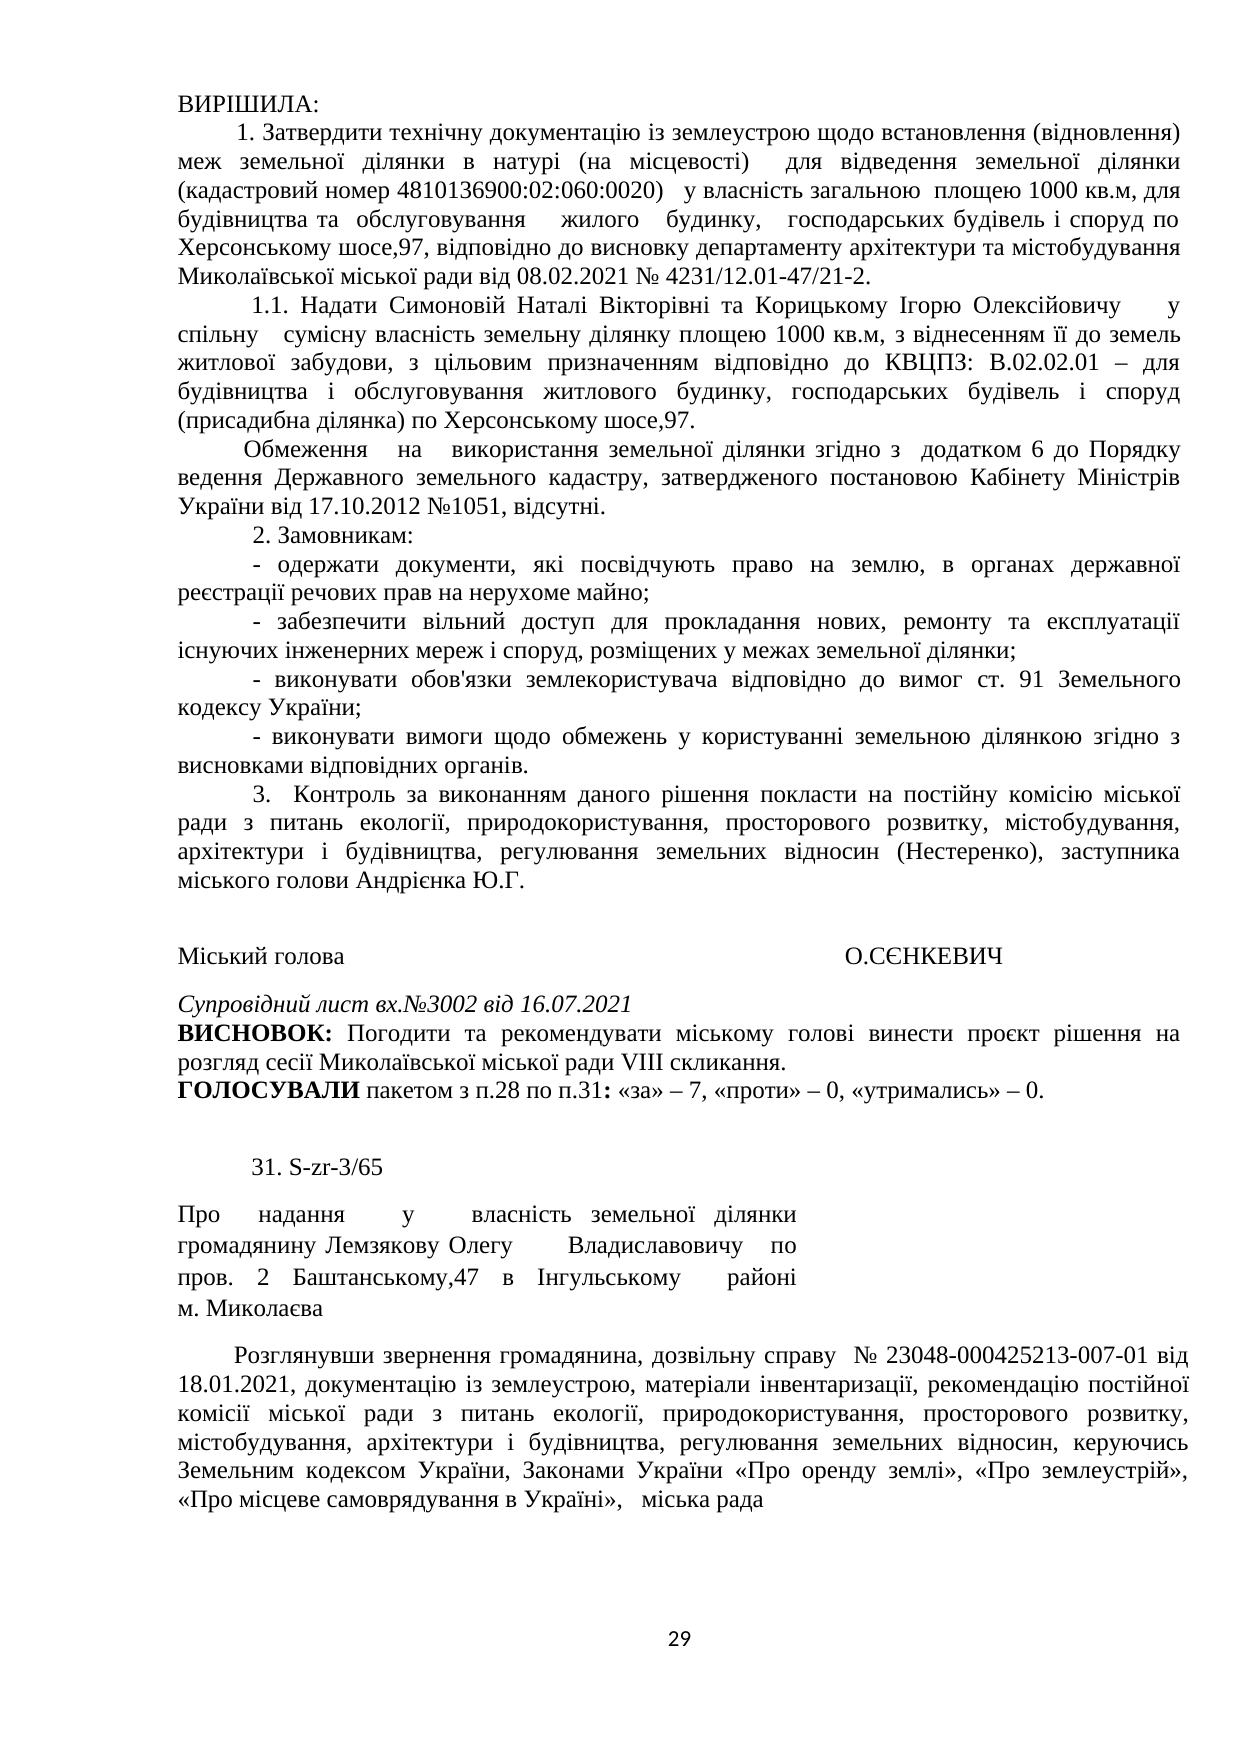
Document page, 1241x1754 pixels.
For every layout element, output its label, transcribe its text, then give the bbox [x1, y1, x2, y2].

text - виконувати вимоги щодо обмежень у користуванні земельною ділянкою згідно з висновками відповідних органів. [177, 721, 1181, 779]
text Обмеження на використання земельної ділянки згідно з додатком 6 до Порядку ведення Державного земельного кадастру, затвердженого постановою Кабінету Міністрів України від 17.10.2012 №1051, відсутні. [177, 434, 1181, 520]
text 2. Замовникам: [177, 520, 1181, 549]
text - виконувати обов'язки землекористувача відповідно до вимог ст. 91 Земельного кодексу України; [177, 664, 1181, 721]
text Супровідний лист вх.№3002 від 16.07.2021 [177, 989, 1181, 1018]
text ВИСНОВОК: Погодити та рекомендувати міському голові винести проєкт рішення на розгляд сесії Миколаївської міської ради VIII скликання. [177, 1018, 1181, 1075]
text Про надання у власність земельної ділянки громадянину Лемзякову Олегу Владиславовичу по пров. 2 Баштанському,47 в Інгульському районі м. Миколаєва [177, 1199, 797, 1321]
text 3. Контроль за виконанням даного рішення покласти на постійну комісію міської ради з питань екології, природокористування, просторового розвитку, містобудування, архітектури і будівництва, регулювання земельних відносин (Нестеренко), заступника міського голови Андрієнка Ю.Г. [177, 779, 1181, 894]
text - одержати документи, які посвідчують право на землю, в органах державної реєстрації речових прав на нерухоме майно; [177, 549, 1181, 606]
text 1.1. Надати Симоновій Наталі Вікторівні та Корицькому Ігорю Олексійовичу у спільну сумісну власність земельну ділянку площею 1000 кв.м, з віднесенням її до земель житлової забудови, з цільовим призначенням відповідно до КВЦПЗ: В.02.02.01 – для будівництва і обслуговування житлового будинку, господарських будівель і споруд (присадибна ділянка) по Херсонському шосе,97. [177, 290, 1181, 434]
text - забезпечити вільний доступ для прокладання нових, ремонту та експлуатації існуючих інженерних мереж і споруд, розміщених у межах земельної ділянки; [177, 606, 1181, 664]
text ГОЛОСУВАЛИ пакетом з п.28 по п.31: «за» – 7, «проти» – 0, «утримались» – 0. [177, 1075, 1181, 1104]
text 31. S-zr-3/65 [177, 1152, 1181, 1181]
text Міський голова О.СЄНКЕВИЧ [177, 941, 1181, 970]
text ВИРІШИЛА: [177, 89, 1189, 117]
text Розглянувши звернення громадянина, дозвільну справу № 23048-000425213-007-01 від 18.01.2021, документацію із землеустрою, матеріали інвентаризації, рекомендацію постійної комісії міської ради з питань екології, природокористування, просторового розвитку, містобудування, архітектури і будівництва, регулювання земельних відносин, керуючись Земельним кодексом України, Законами України «Про оренду землі», «Про землеустрій», «Про місцеве самоврядування в Україні», міська рада [177, 1340, 1189, 1513]
text 1. Затвердити технічну документацію із землеустрою щодо встановлення (відновлення) меж земельної ділянки в натурі (на місцевості) для відведення земельної ділянки (кадастровий номер 4810136900:02:060:0020) у власність загальною площею 1000 кв.м, для будівництва та обслуговування жилого будинку, господарських будівель і споруд по Херсонському шосе,97, відповідно до висновку департаменту архітектури та містобудування Миколаївської міської ради від 08.02.2021 № 4231/12.01-47/21-2. [177, 117, 1181, 290]
